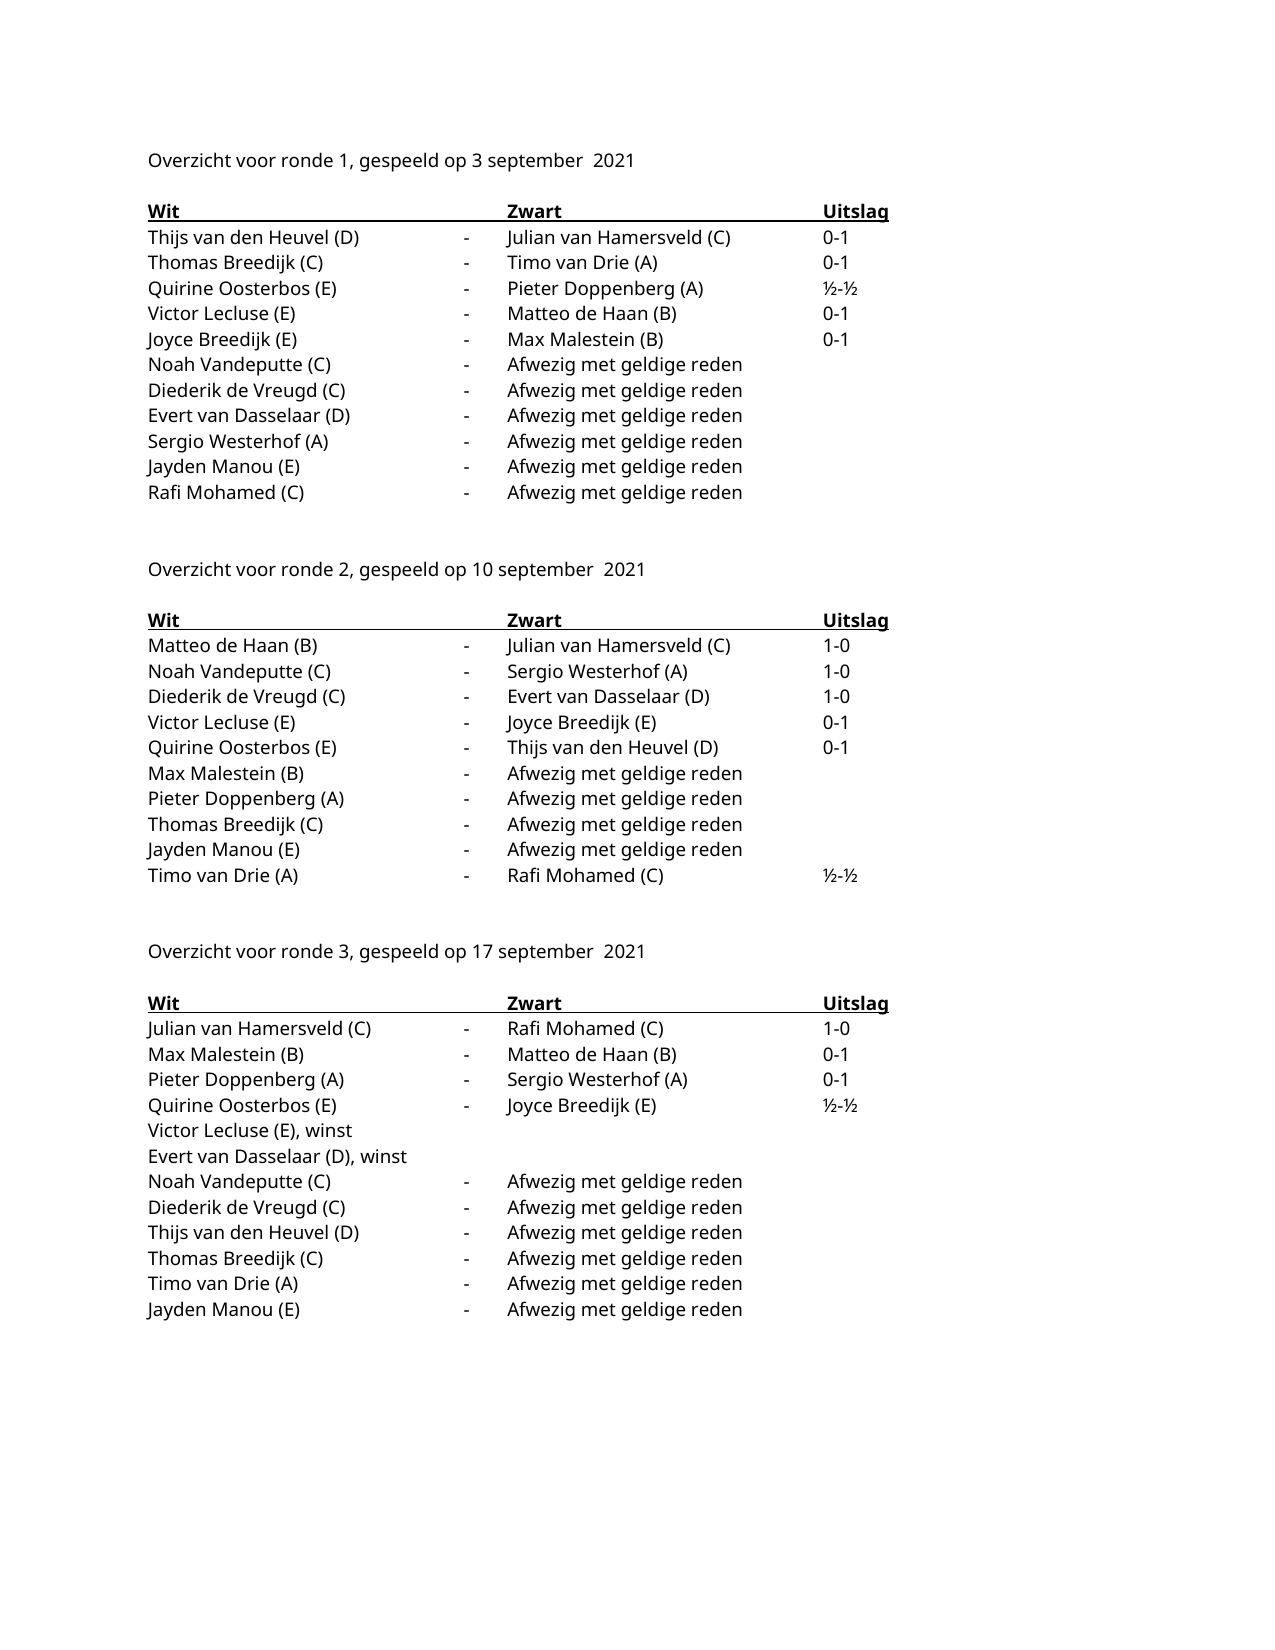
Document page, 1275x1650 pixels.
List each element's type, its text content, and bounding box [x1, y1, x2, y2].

text Quirine Oosterbos (E) - Thijs van den Heuvel (D) 0-1 [148, 734, 1127, 760]
text Wit Zwart Uitslag [148, 607, 1127, 632]
text Noah Vandeputte (C) - Afwezig met geldige reden [148, 352, 1127, 377]
text Overzicht voor ronde 1, gespeeld op 3 september 2021 [148, 148, 1127, 173]
text Thomas Breedijk (C) - Afwezig met geldige reden [148, 811, 1127, 837]
text Jayden Manou (E) - Afwezig met geldige reden [148, 837, 1127, 862]
text Thijs van den Heuvel (D) - Julian van Hamersveld (C) 0-1 [148, 224, 1127, 250]
text Julian van Hamersveld (C) - Rafi Mohamed (C) 1-0 [148, 1015, 1127, 1041]
text Quirine Oosterbos (E) - Pieter Doppenberg (A) ½-½ [148, 275, 1127, 301]
text Victor Lecluse (E) - Joyce Breedijk (E) 0-1 [148, 709, 1127, 734]
text Pieter Doppenberg (A) - Afwezig met geldige reden [148, 786, 1127, 811]
text Pieter Doppenberg (A) - Sergio Westerhof (A) 0-1 [148, 1066, 1127, 1092]
text Diederik de Vreugd (C) - Afwezig met geldige reden [148, 377, 1127, 403]
text Diederik de Vreugd (C) - Evert van Dasselaar (D) 1-0 [148, 683, 1127, 709]
text Max Malestein (B) - Afwezig met geldige reden [148, 760, 1127, 786]
text Noah Vandeputte (C) - Afwezig met geldige reden [148, 1168, 1127, 1194]
text Max Malestein (B) - Matteo de Haan (B) 0-1 [148, 1041, 1127, 1066]
text Overzicht voor ronde 2, gespeeld op 10 september 2021 [148, 556, 1127, 581]
text Sergio Westerhof (A) - Afwezig met geldige reden [148, 428, 1127, 454]
text Victor Lecluse (E), winst [148, 1117, 1127, 1143]
text Timo van Drie (A) - Afwezig met geldige reden [148, 1271, 1127, 1296]
text Jayden Manou (E) - Afwezig met geldige reden [148, 1296, 1127, 1322]
text Thomas Breedijk (C) - Timo van Drie (A) 0-1 [148, 250, 1127, 275]
text Diederik de Vreugd (C) - Afwezig met geldige reden [148, 1194, 1127, 1219]
text Rafi Mohamed (C) - Afwezig met geldige reden [148, 479, 1127, 505]
text Overzicht voor ronde 3, gespeeld op 17 september 2021 [148, 939, 1127, 964]
text Evert van Dasselaar (D) - Afwezig met geldige reden [148, 403, 1127, 428]
text Wit Zwart Uitslag [148, 990, 1127, 1015]
text Quirine Oosterbos (E) - Joyce Breedijk (E) ½-½ [148, 1092, 1127, 1117]
text Noah Vandeputte (C) - Sergio Westerhof (A) 1-0 [148, 658, 1127, 683]
text Jayden Manou (E) - Afwezig met geldige reden [148, 454, 1127, 479]
text Victor Lecluse (E) - Matteo de Haan (B) 0-1 [148, 301, 1127, 326]
text Wit Zwart Uitslag [148, 199, 1127, 224]
text Thomas Breedijk (C) - Afwezig met geldige reden [148, 1245, 1127, 1271]
text Joyce Breedijk (E) - Max Malestein (B) 0-1 [148, 326, 1127, 352]
text Thijs van den Heuvel (D) - Afwezig met geldige reden [148, 1219, 1127, 1245]
text Matteo de Haan (B) - Julian van Hamersveld (C) 1-0 [148, 632, 1127, 658]
text Timo van Drie (A) - Rafi Mohamed (C) ½-½ [148, 862, 1127, 888]
text Evert van Dasselaar (D), winst [148, 1143, 1127, 1168]
